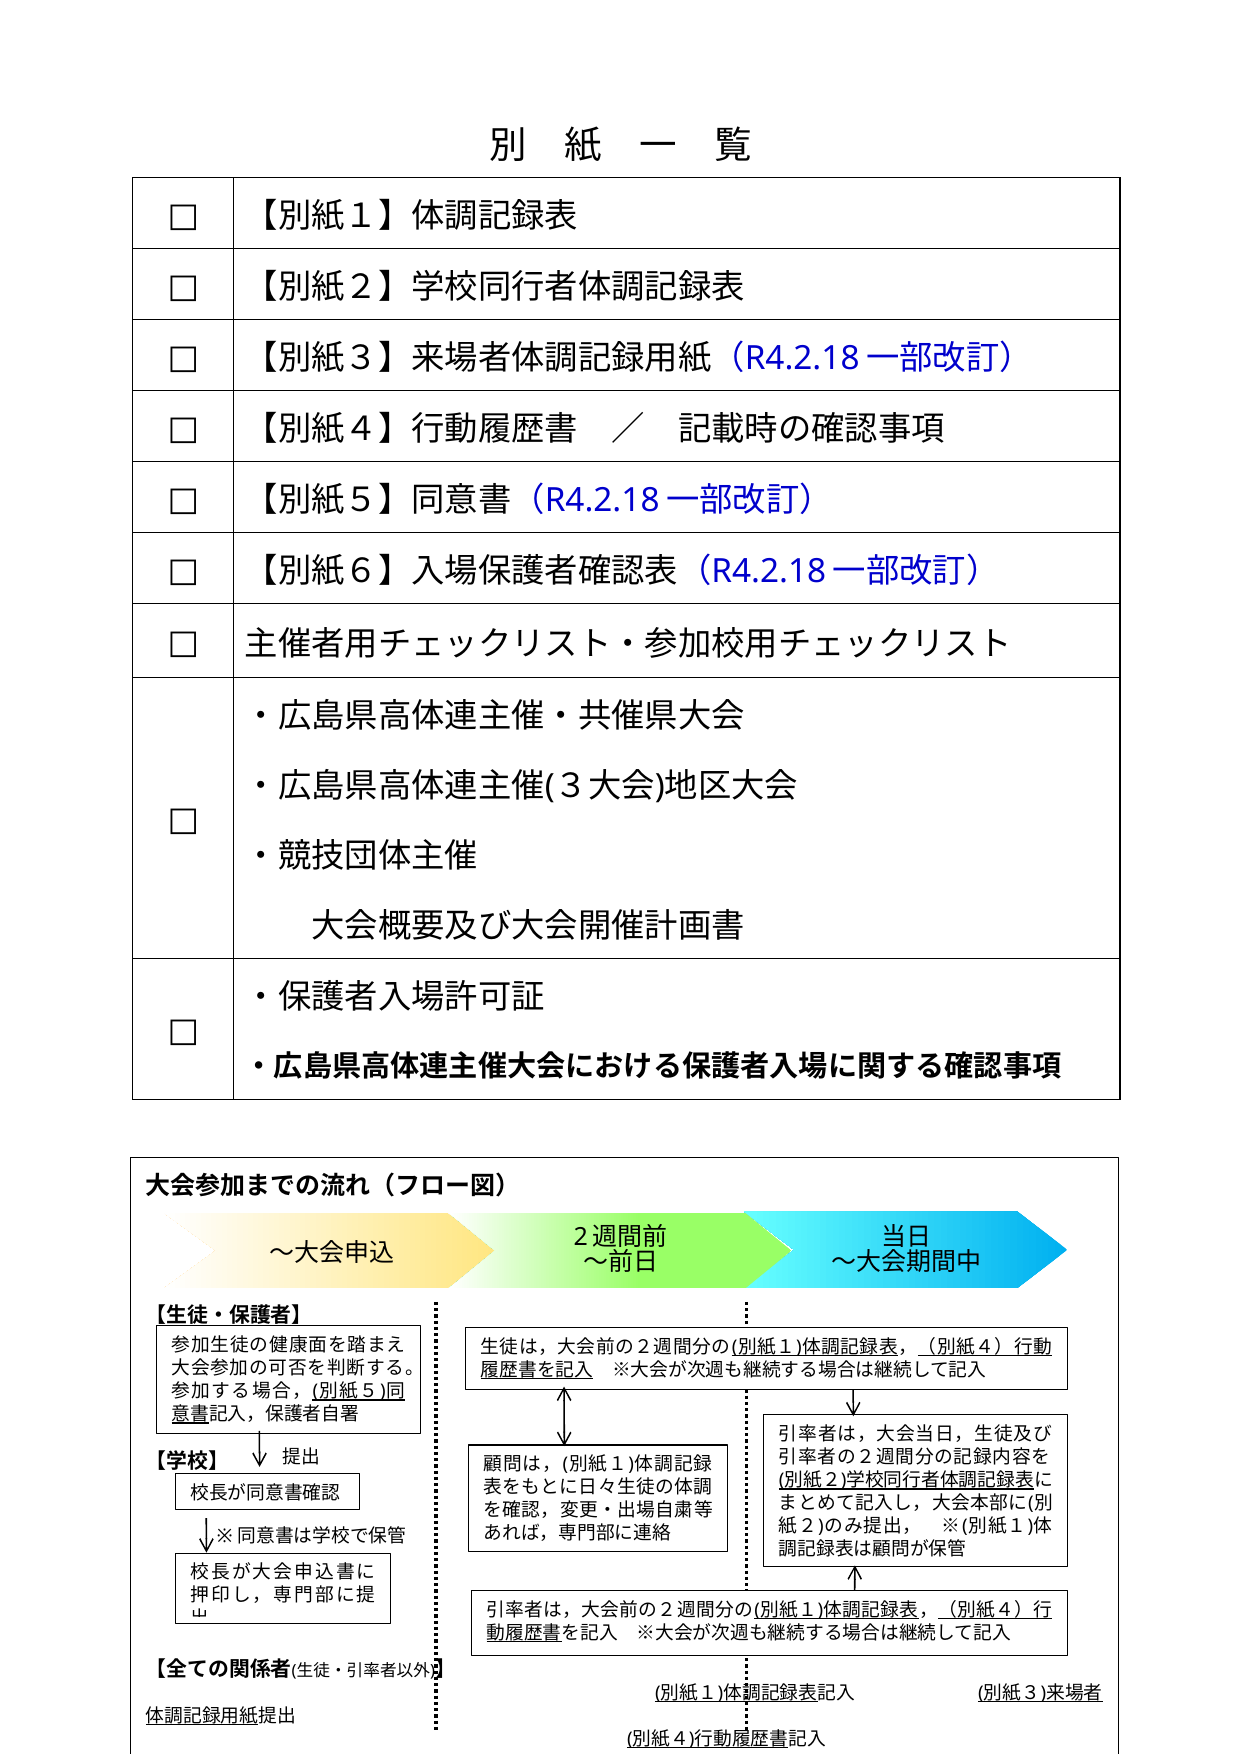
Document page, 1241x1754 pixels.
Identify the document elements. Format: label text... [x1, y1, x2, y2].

table_cell 【別紙５】同意書（R4.2.18一部改訂） [234, 462, 1119, 532]
table_cell 主催者用チェックリスト・参加校用チェックリスト [234, 604, 1119, 677]
table_cell 【別紙６】入場保護者確認表（R4.2.18一部改訂） [234, 533, 1119, 603]
table_cell □ [133, 249, 233, 319]
table_cell □ [133, 604, 233, 677]
text 別 紙 一 覧 [118, 107, 1122, 177]
table_cell □ [133, 533, 233, 603]
table_cell ・保護者入場許可証 ・広島県高体連主催大会における保護者入場に関する確認事項 [234, 959, 1119, 1099]
table_cell □ [133, 391, 233, 461]
table_cell 【別紙３】来場者体調記録用紙（R4.2.18一部改訂） [234, 320, 1119, 390]
table_cell 【別紙２】学校同行者体調記録表 [234, 249, 1119, 319]
table_cell □ [133, 678, 233, 958]
table_cell □ [133, 320, 233, 390]
table_cell □ [133, 462, 233, 532]
table_cell ・広島県高体連主催・共催県大会 ・広島県高体連主催(３大会)地区大会 ・競技団体主催 大会概要及び大会開催計画書 [234, 678, 1119, 958]
table_header □ [133, 178, 233, 248]
table_cell 【別紙４】行動履歴書 ／ 記載時の確認事項 [234, 391, 1119, 461]
table_header 【別紙１】体調記録表 [234, 178, 1119, 248]
table_cell □ [133, 959, 233, 1099]
